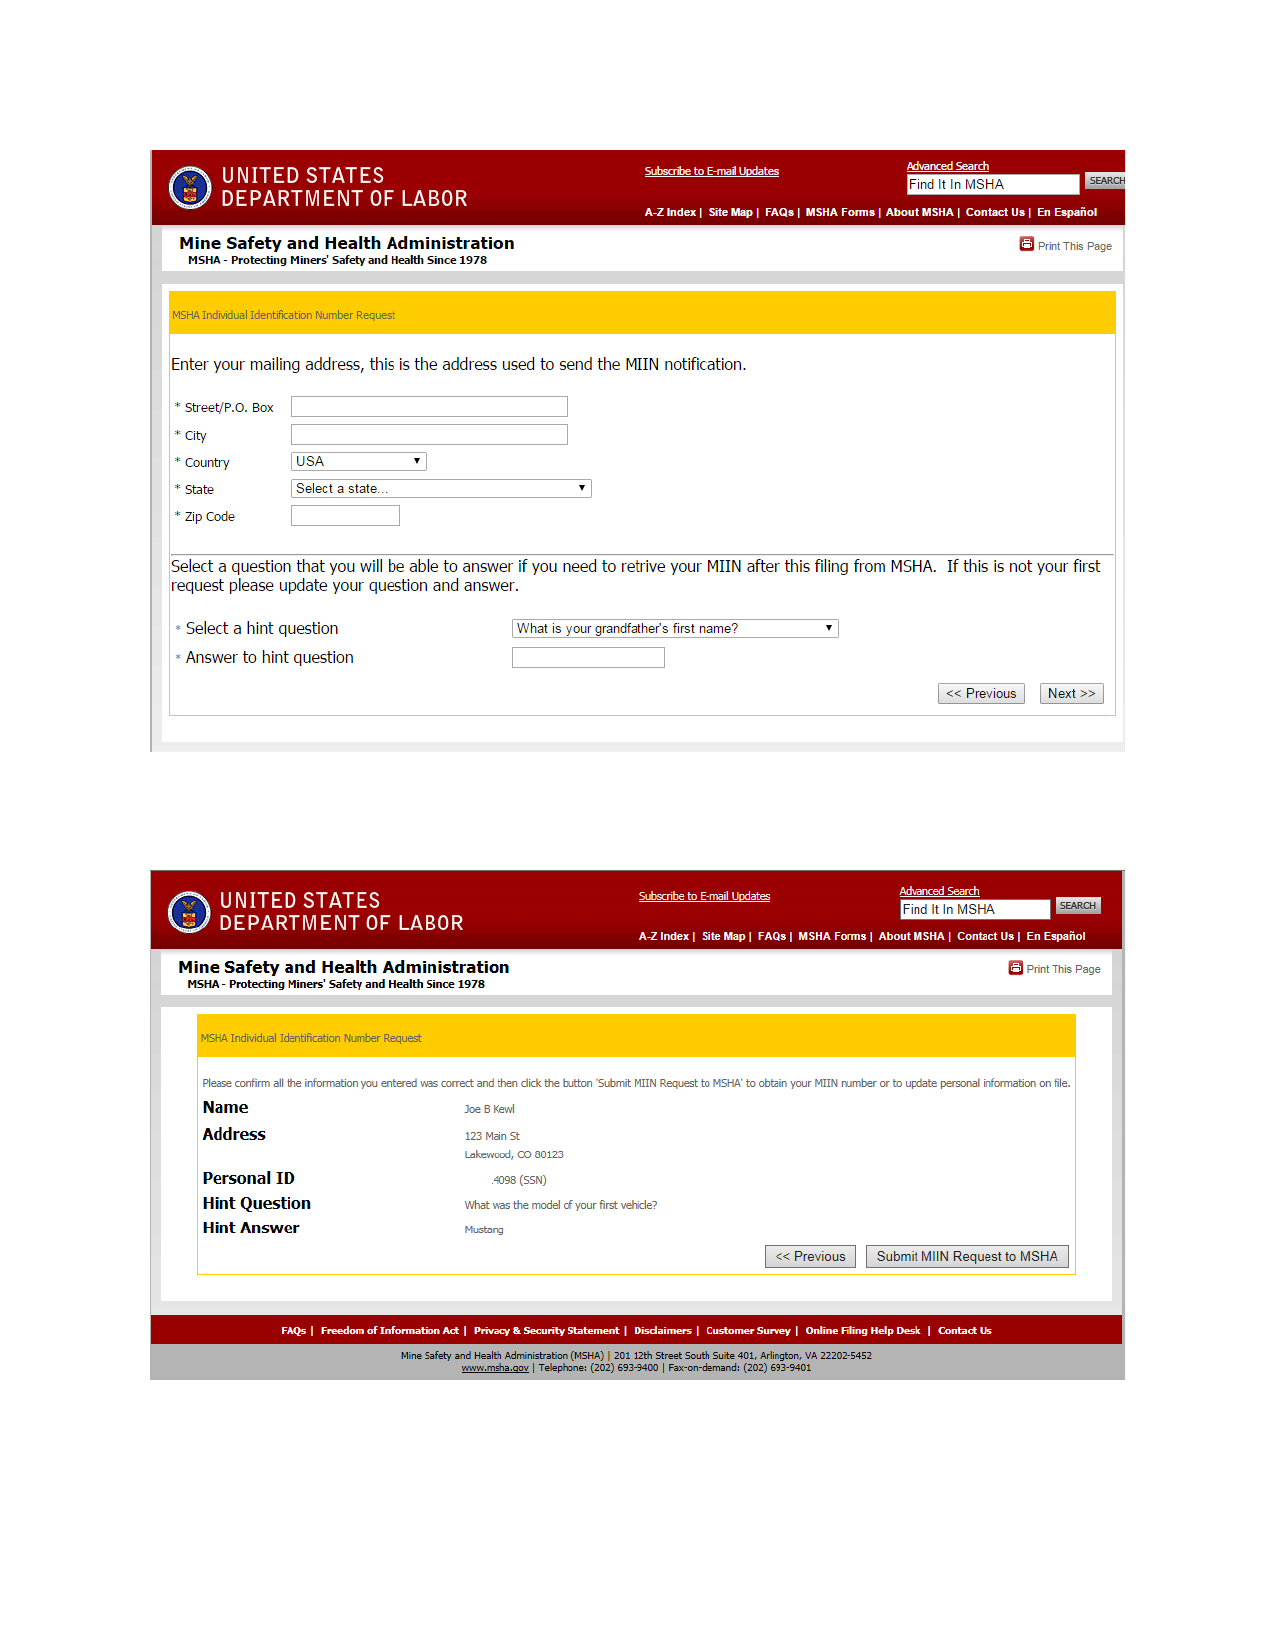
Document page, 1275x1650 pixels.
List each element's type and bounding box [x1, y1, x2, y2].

picture [150, 777, 1125, 1380]
picture [150, 150, 1125, 752]
